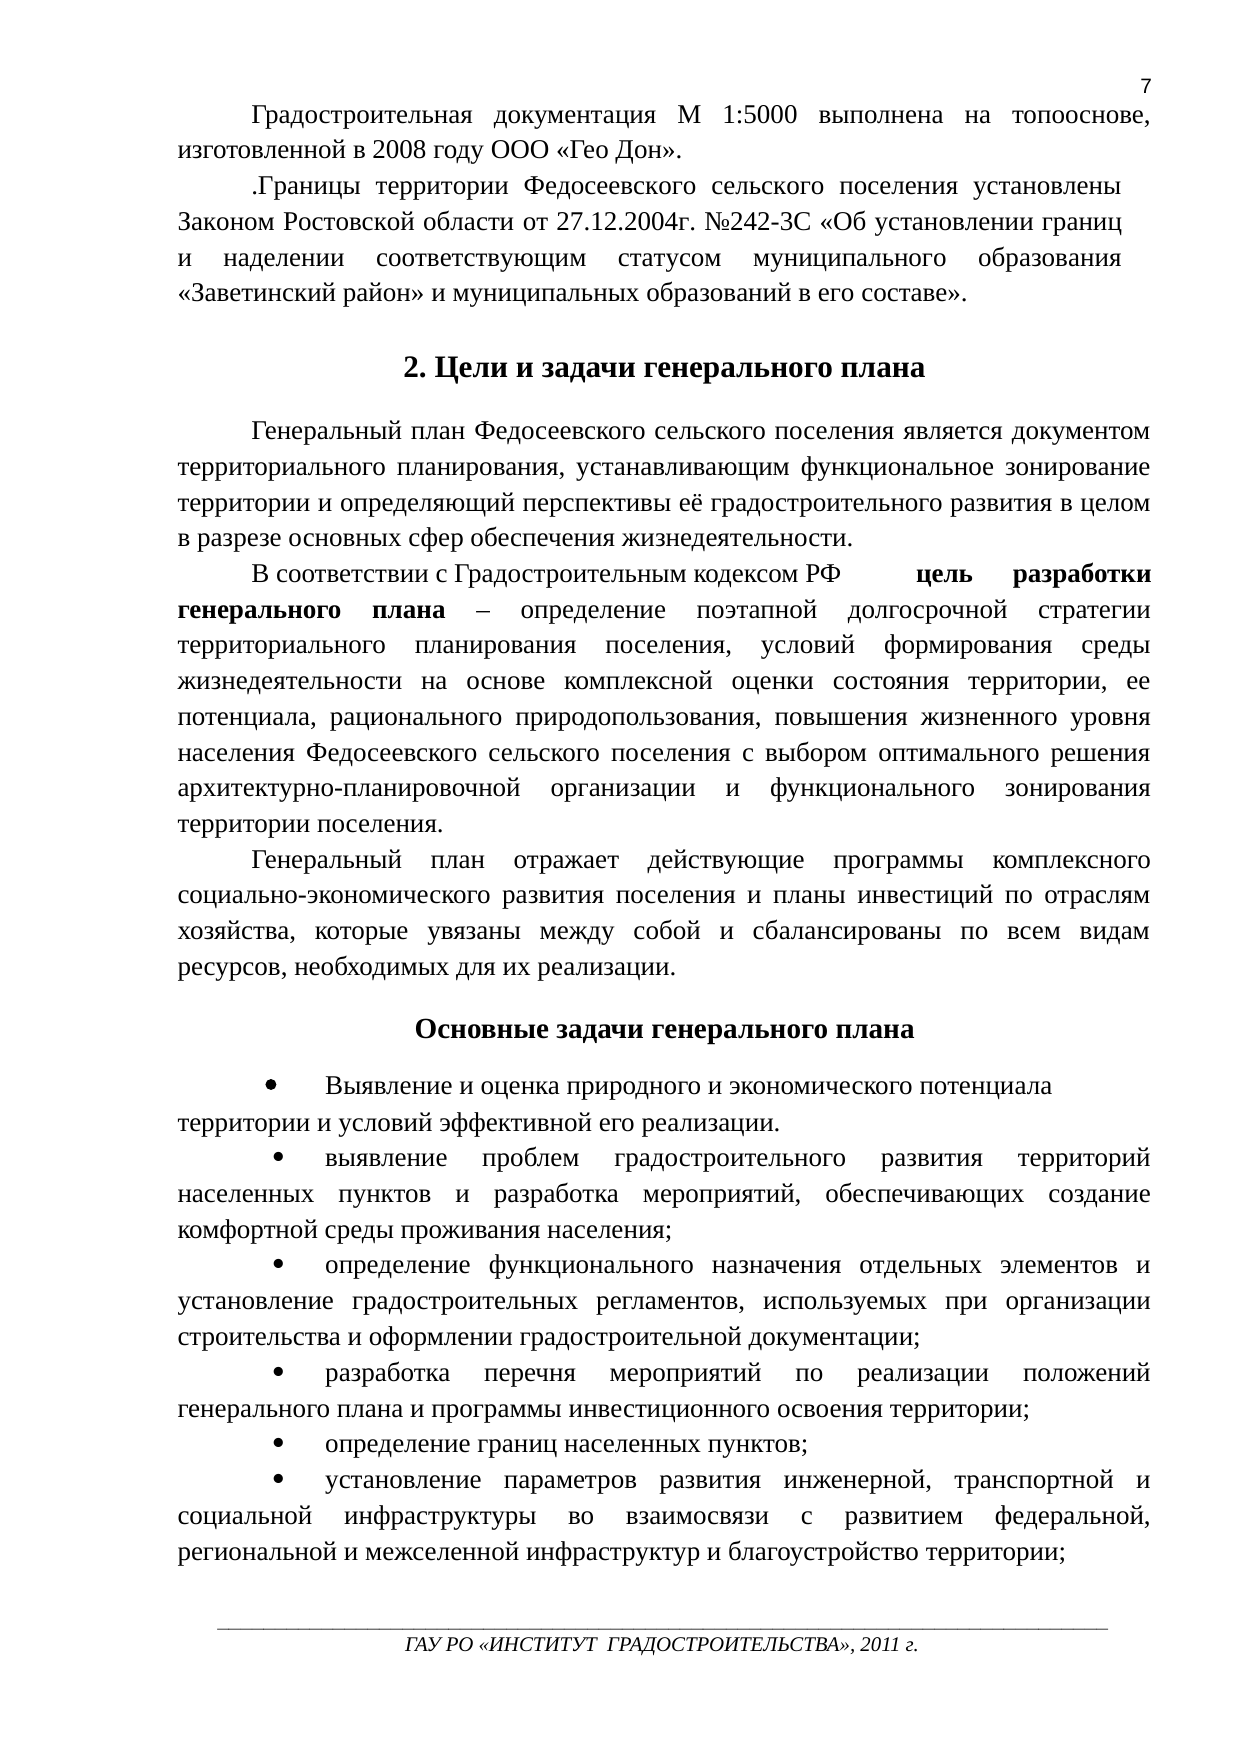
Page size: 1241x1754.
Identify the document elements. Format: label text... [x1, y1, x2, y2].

text Градостроительная документация М 1:5000 выполнена на топооснове, изготовленной в 2008 году ООО «Гео Дон». [177, 98, 1152, 165]
text Генеральный план Федосеевского сельского поселения является документом территориального планирования, устанавливающим функциональное зонирование территории и определяющий перспективы её градостроительного развития в целом в разрезе основных сфер обеспечения жизнедеятельности. [177, 414, 1152, 552]
list определение границ населенных пунктов; [177, 1427, 1152, 1459]
list Основные задачи генерального плана [177, 1011, 1152, 1044]
list определение функционального назначения отдельных элементов и установление градостроительных регламентов, используемых при организации строительства и оформлении градостроительной документации; [177, 1249, 1152, 1351]
list Выявление и оценка природного и экономического потенциала территории и условий эффективной его реализации. [177, 1069, 1152, 1137]
text 2. Цели и задачи генерального плана [177, 348, 1152, 384]
list выявление проблем градостроительного развития территорий населенных пунктов и разработка мероприятий, обеспечивающих создание комфортной среды проживания населения; [177, 1141, 1152, 1244]
list установление параметров развития инженерной, транспортной и социальной инфраструктуры во взаимосвязи с развитием федеральной, региональной и межселенной инфраструктур и благоустройство территории; [177, 1463, 1152, 1566]
text В соответствии с Градостроительным кодексом РФ цель разработки генерального плана – определение поэтапной долгосрочной стратегии территориального планирования поселения, условий формирования среды жизнедеятельности на основе комплексной оценки состояния территории, ее потенциала, рационального природопользования, повышения жизненного уровня населения Федосеевского сельского поселения с выбором оптимального решения архитектурно-планировочной организации и функционального зонирования территории поселения. [177, 557, 1152, 838]
text .Границы территории Федосеевского сельского поселения установлены Законом Ростовской области от 27.12.2004г. №242-3С «Об установлении границ и наделении соответствующим статусом муниципального образования «Заветинский район» и муниципальных образований в его составе». [177, 169, 1122, 308]
list разработка перечня мероприятий по реализации положений генерального плана и программы инвестиционного освоения территории; [177, 1356, 1152, 1423]
list Генеральный план отражает действующие программы комплексного социально-экономического развития поселения и планы инвестиций по отраслям хозяйства, которые увязаны между собой и сбалансированы по всем видам ресурсов, необходимых для их реализации. [177, 843, 1152, 981]
